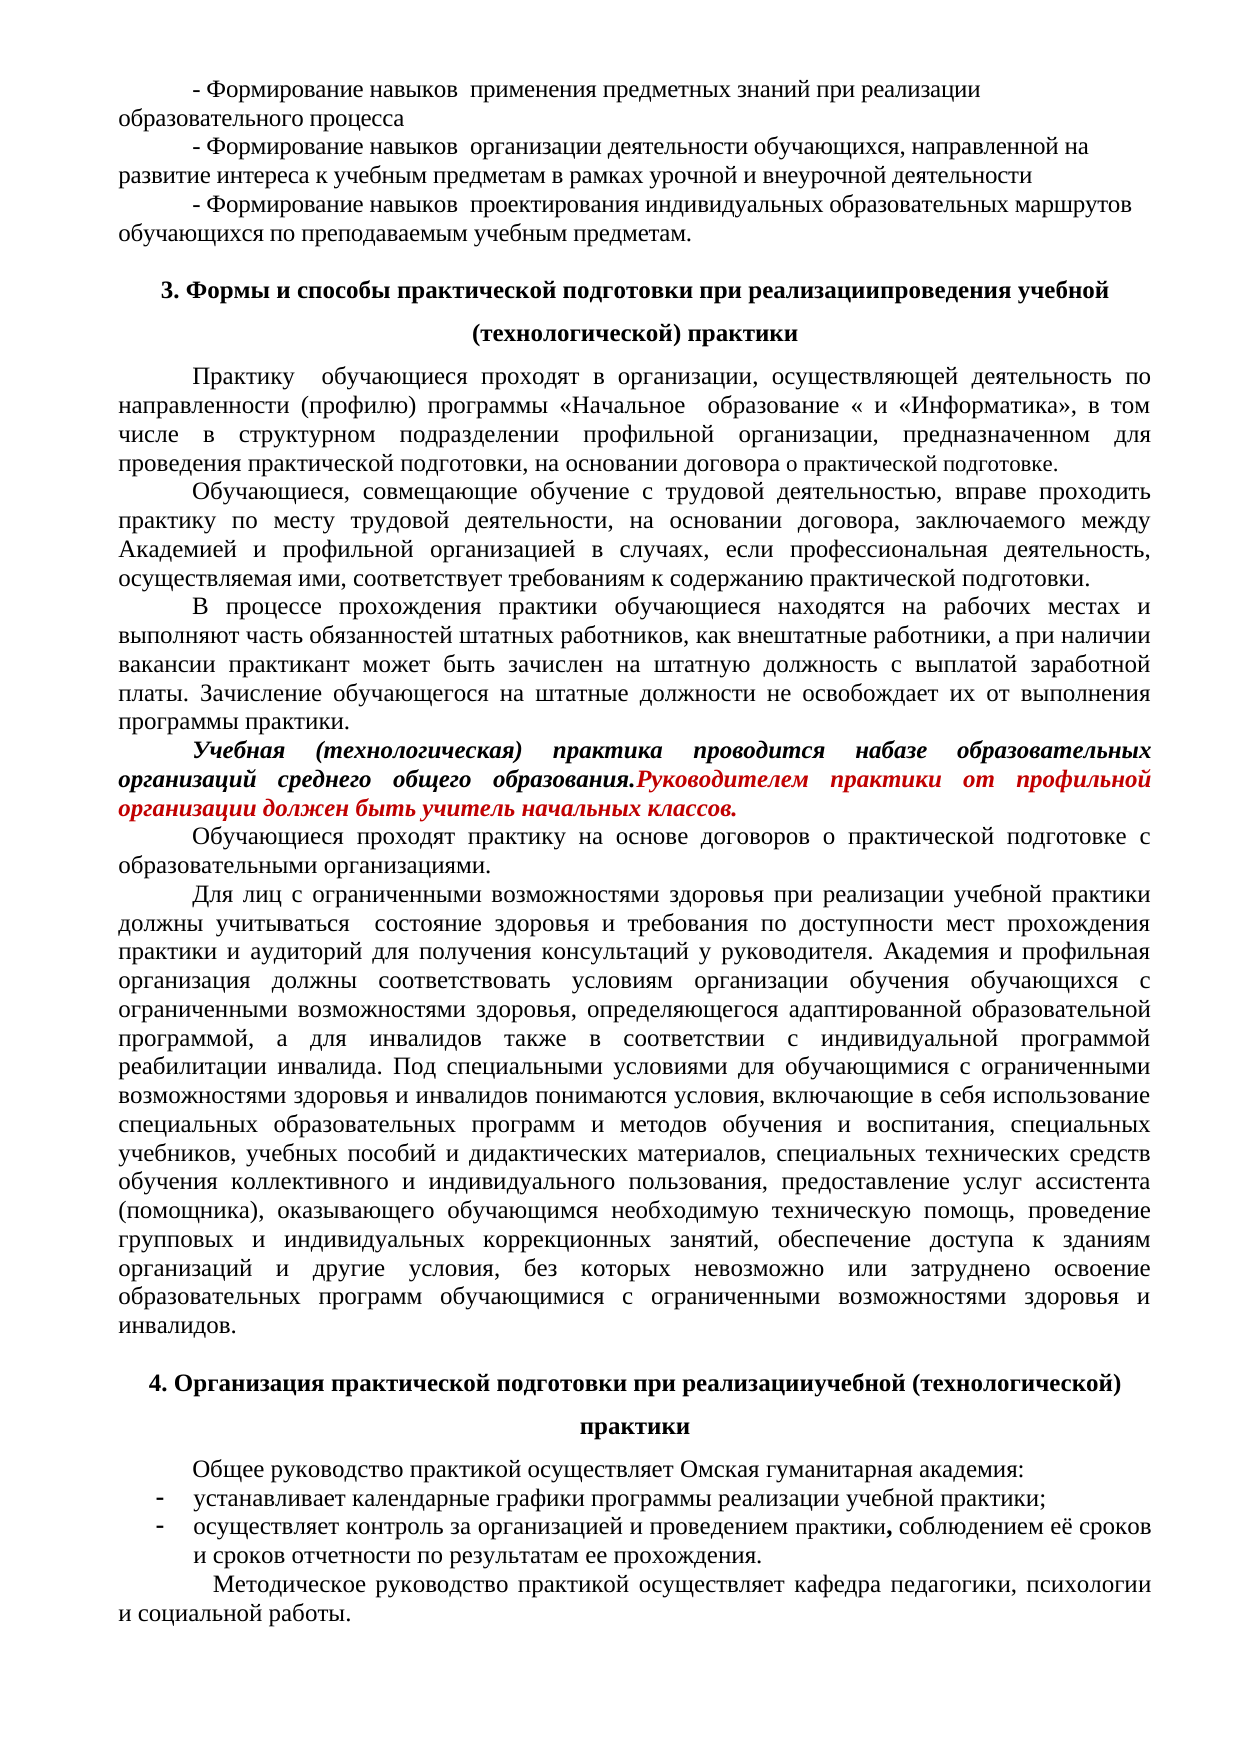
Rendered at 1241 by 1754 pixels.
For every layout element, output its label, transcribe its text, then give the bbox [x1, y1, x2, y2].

text Обучающиеся проходят практику на основе договоров о практической подготовке с образовательными организациями. [118, 821, 1152, 879]
text - Формирование навыков применения предметных знаний при реализации образовательного процесса [118, 74, 1152, 131]
text Обучающиеся, совмещающие обучение с трудовой деятельностью, вправе проходить практику по месту трудовой деятельности, на основании договора, заключаемого между Академией и профильной организацией в случаях, если профессиональная деятельность, осуществляемая ими, соответствует требованиям к содержанию практической подготовки. [118, 476, 1152, 591]
text Методическое руководство практикой осуществляет кафедра педагогики, психологии и социальной работы. [118, 1569, 1152, 1626]
text - Формирование навыков проектирования индивидуальных образовательных маршрутов обучающихся по преподаваемым учебным предметам. [118, 189, 1152, 246]
text Общее руководство практикой осуществляет Омская гуманитарная академия: [118, 1454, 1152, 1483]
text В процессе прохождения практики обучающиеся находятся на рабочих местах и выполняют часть обязанностей штатных работников, как внештатные работники, а при наличии вакансии практикант может быть зачислен на штатную должность с выплатой заработной платы. Зачисление обучающегося на штатные должности не освобождает их от выполнения программы практики. [118, 591, 1152, 735]
list осуществляет контроль за организацией и проведением практики, соблюдением её сроков и сроков отчетности по результатам ее прохождения. [156, 1511, 1152, 1569]
text 3. Формы и способы практической подготовки при реализациипроведения учебной (технологической) практики [118, 275, 1152, 347]
text Практику обучающиеся проходят в организации, осуществляющей деятельность по направленности (профилю) программы «Начальное образование « и «Информатика», в том числе в структурном подразделении профильной организации, предназначенном для проведения практической подготовки, на основании договора о практической подготовке. [118, 361, 1152, 476]
list устанавливает календарные графики программы реализации учебной практики; [156, 1483, 1152, 1511]
text 4. Организация практической подготовки при реализацииучебной (технологической) практики [118, 1368, 1152, 1439]
text - Формирование навыков организации деятельности обучающихся, направленной на развитие интереса к учебным предметам в рамках урочной и внеурочной деятельности [118, 131, 1152, 189]
text Для лиц с ограниченными возможностями здоровья при реализации учебной практики должны учитываться состояние здоровья и требования по доступности мест прохождения практики и аудиторий для получения консультаций у руководителя. Академия и профильная организация должны соответствовать условиям организации обучения обучающихся с ограниченными возможностями здоровья, определяющегося адаптированной образовательной программой, а для инвалидов также в соответствии с индивидуальной программой реабилитации инвалида. Под специальными условиями для обучающимися с ограниченными возможностями здоровья и инвалидов понимаются условия, включающие в себя использование специальных образовательных программ и методов обучения и воспитания, специальных учебников, учебных пособий и дидактических материалов, специальных технических средств обучения коллективного и индивидуального пользования, предоставление услуг ассистента (помощника), оказывающего обучающимся необходимую техническую помощь, проведение групповых и индивидуальных коррекционных занятий, обеспечение доступа к зданиям организаций и другие условия, без которых невозможно или затруднено освоение образовательных программ обучающимися с ограниченными возможностями здоровья и инвалидов. [118, 879, 1152, 1339]
text Учебная (технологическая) практика проводится набазе образовательных организаций среднего общего образования.Руководителем практики от профильной организации должен быть учитель начальных классов. [118, 735, 1152, 821]
